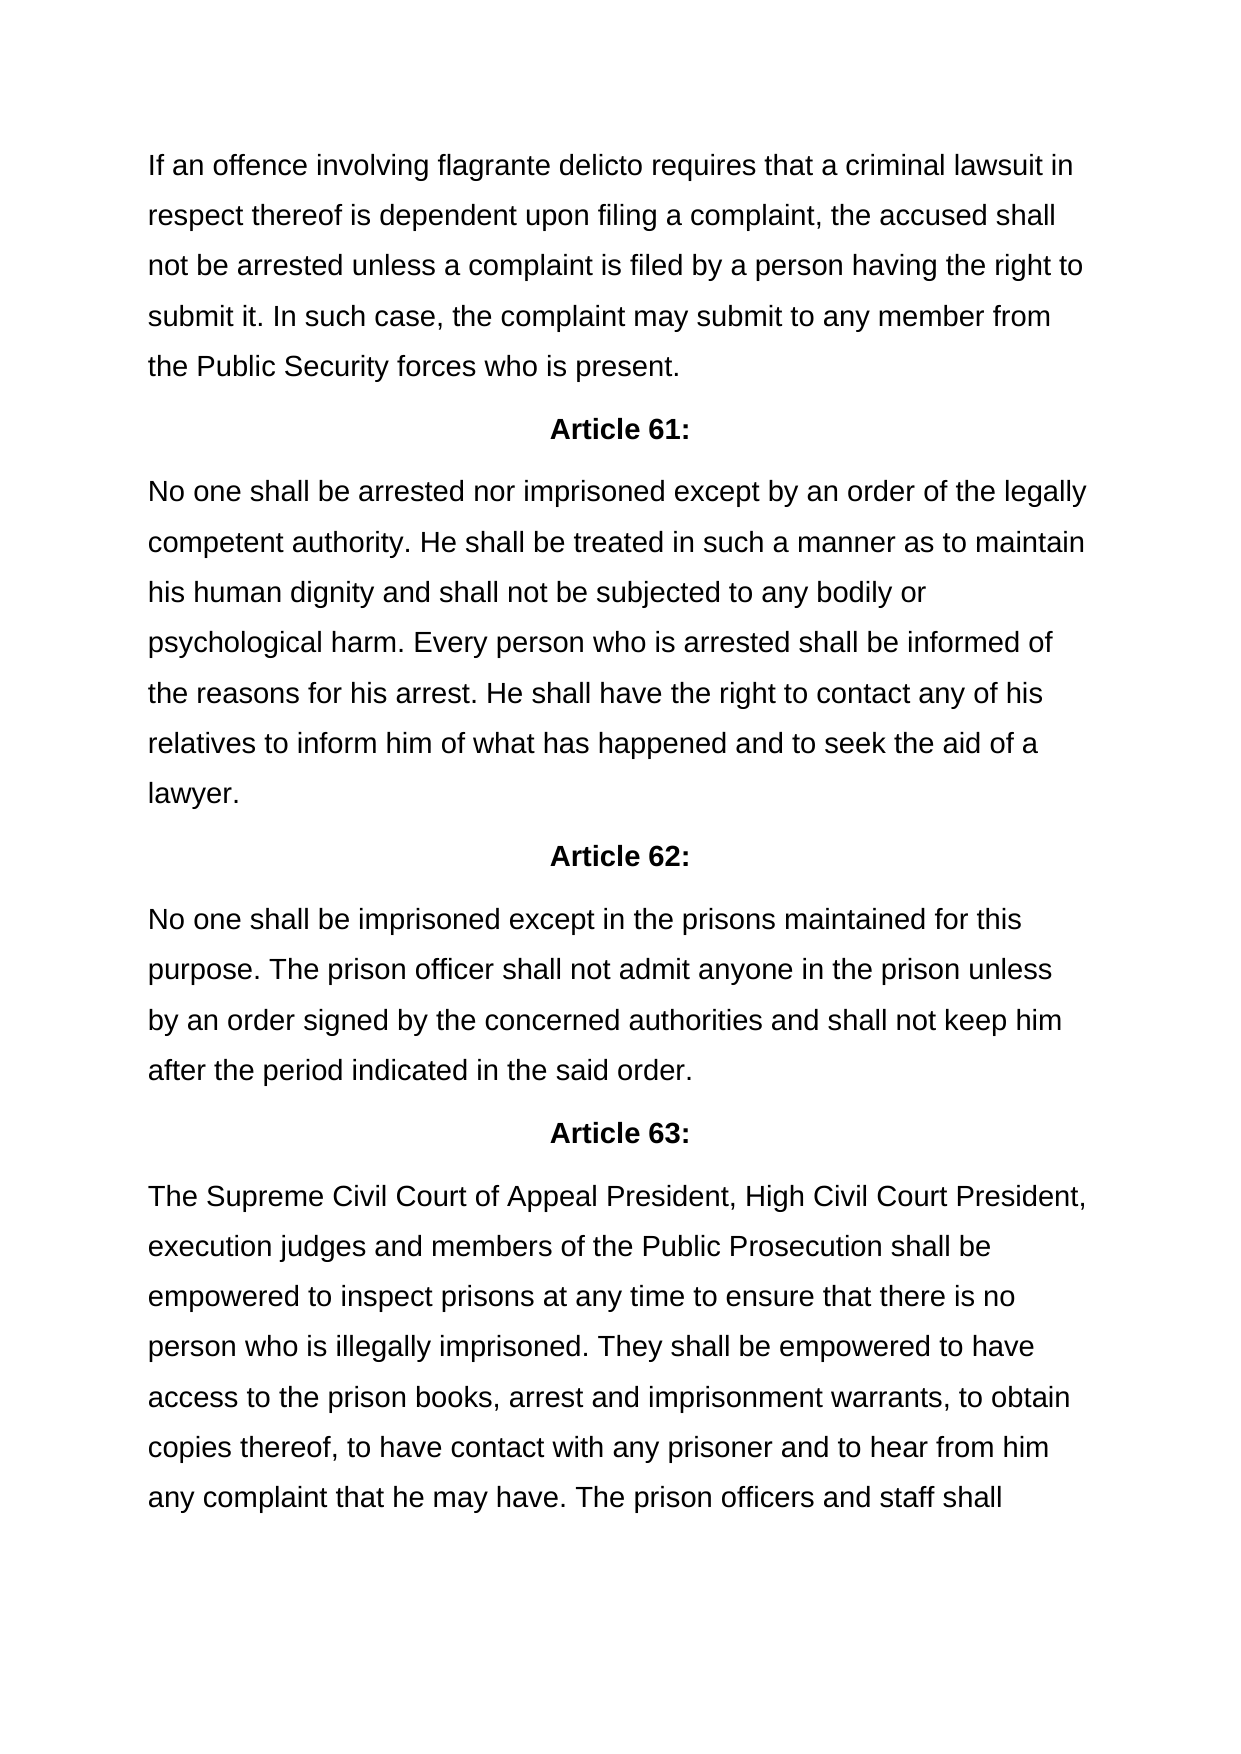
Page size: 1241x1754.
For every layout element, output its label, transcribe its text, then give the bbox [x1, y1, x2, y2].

text No one shall be imprisoned except in the prisons maintained for this purpose. The prison officer shall not admit anyone in the prison unless by an order signed by the concerned authorities and shall not keep him after the period indicated in the said order. [148, 902, 1093, 1086]
text Article 61: [148, 412, 1093, 445]
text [148, 1178, 1093, 1514]
text Article 62: [148, 839, 1093, 873]
text No one shall be arrested nor imprisoned except by an order of the legally competent authority. He shall be treated in such a manner as to maintain his human dignity and shall not be subjected to any bodily or psychological harm. Every person who is arrested shall be informed of the reasons for his arrest. He shall have the right to contact any of his relatives to inform him of what has happened and to seek the aid of a lawyer. [148, 474, 1093, 810]
text If an offence involving flagrante delicto requires that a criminal lawsuit in respect thereof is dependent upon filing a complaint, the accused shall not be arrested unless a complaint is filed by a person having the right to submit it. In such case, the complaint may submit to any member from the Public Security forces who is present. [148, 148, 1093, 382]
text Article 63: [148, 1116, 1093, 1149]
